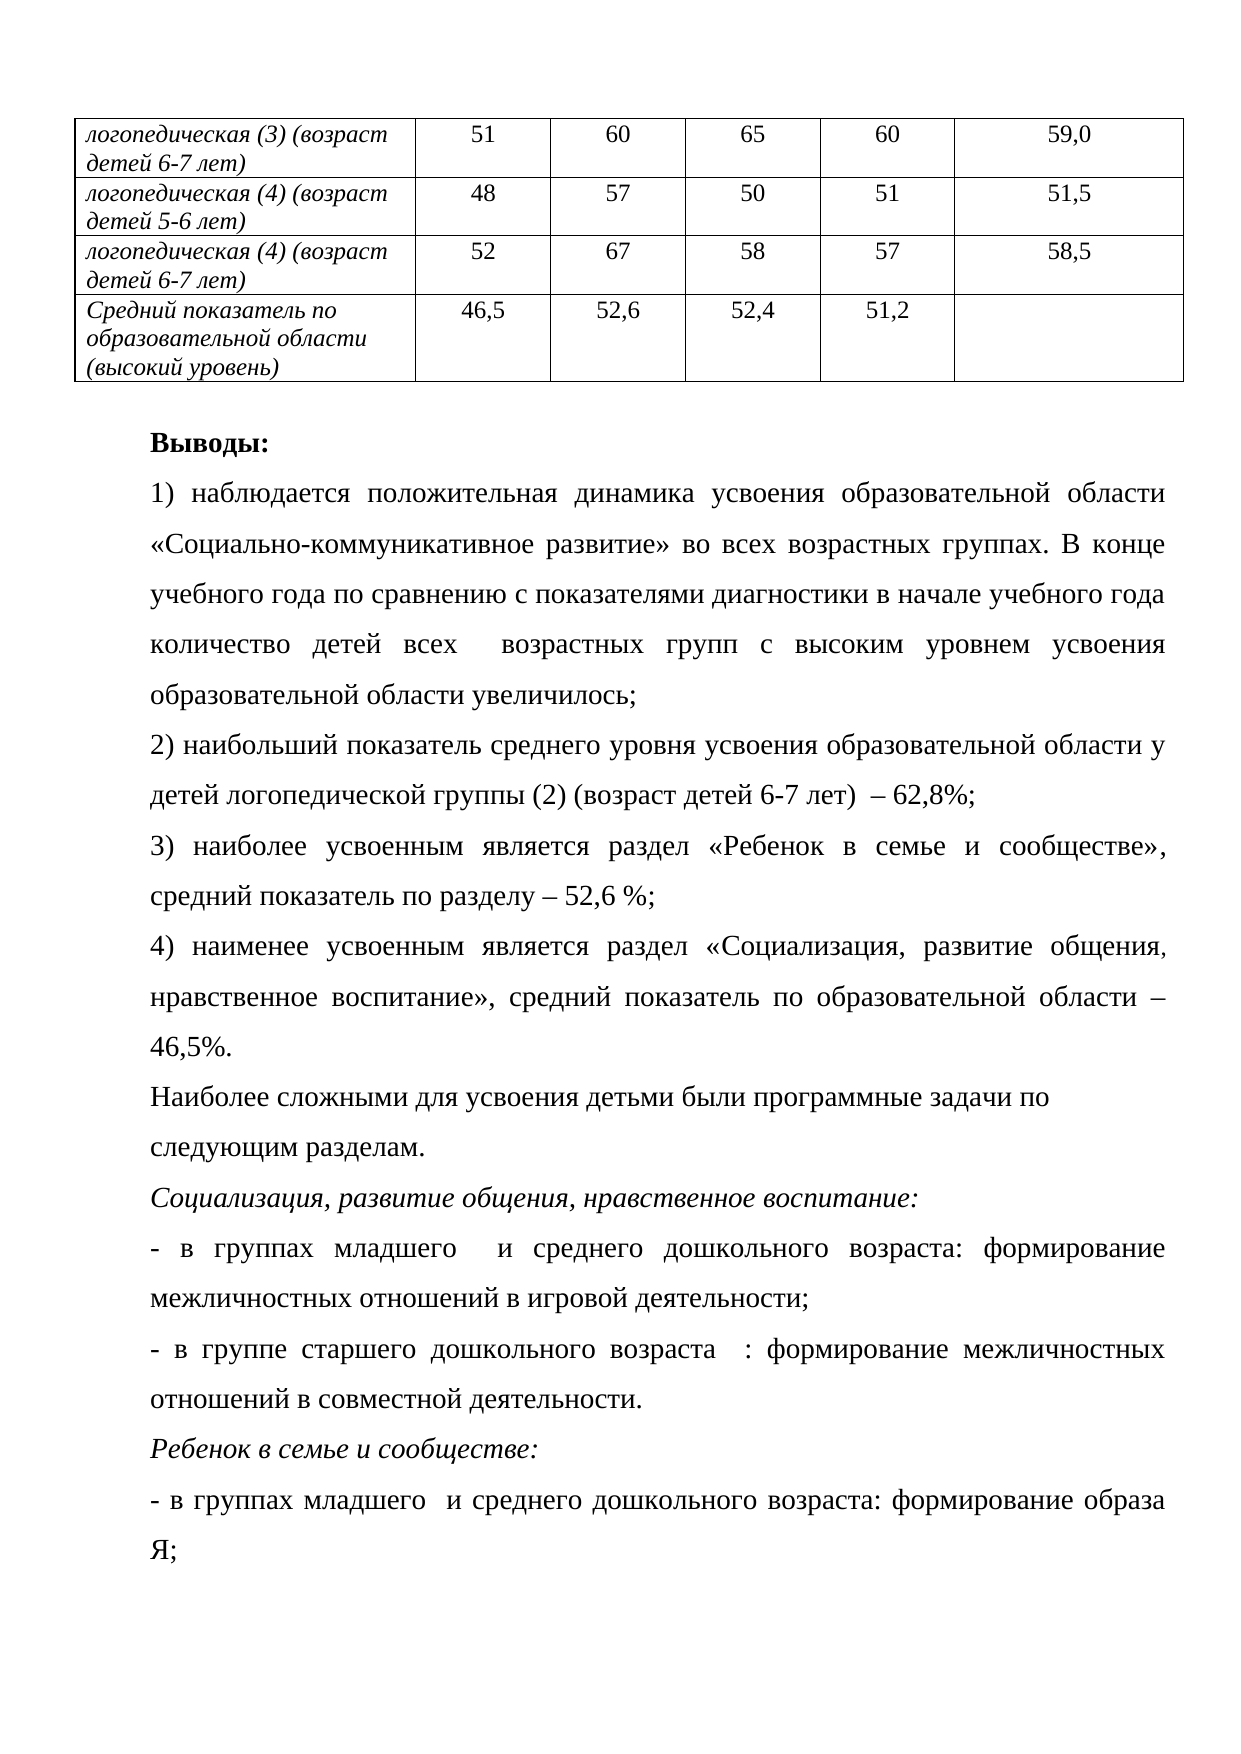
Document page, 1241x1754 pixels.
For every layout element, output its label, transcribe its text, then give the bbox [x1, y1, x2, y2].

table_cell 51,5 [955, 178, 1183, 235]
table_cell 46,5 [416, 295, 550, 381]
table_cell 51,2 [821, 295, 954, 381]
table_cell 60 [551, 119, 685, 177]
table_cell 51 [416, 119, 550, 177]
text 2) наибольший показатель среднего уровня усвоения образовательной области у детей логопедической группы (2) (возраст детей 6-7 лет) – 62,8%; [150, 727, 1167, 811]
table_cell 67 [551, 236, 685, 294]
text Наиболее сложными для усвоения детьми были программные задачи по следующим разделам. [150, 1079, 1167, 1163]
text 3) наиболее усвоенным является раздел «Ребенок в семье и сообществе», средний показатель по разделу – 52,6 %; [150, 828, 1167, 912]
table_cell 65 [686, 119, 820, 177]
table_cell 48 [416, 178, 550, 235]
table_cell Средний показатель по образовательной области (высокий уровень) [76, 295, 415, 381]
table_cell 58 [686, 236, 820, 294]
text Ребенок в семье и сообществе: [150, 1431, 1167, 1465]
table_cell 50 [686, 178, 820, 235]
text - в группе старшего дошкольного возраста : формирование межличностных отношений в совместной деятельности. [150, 1331, 1167, 1415]
text - в группах младшего и среднего дошкольного возраста: формирование межличностных отношений в игровой деятельности; [150, 1230, 1167, 1314]
table_cell 52,6 [551, 295, 685, 381]
text Социализация, развитие общения, нравственное воспитание: [150, 1180, 1167, 1213]
table_cell 58,5 [955, 236, 1183, 294]
table_cell 57 [821, 236, 954, 294]
table_cell логопедическая (4) (возраст детей 6-7 лет) [76, 236, 415, 294]
table_cell 52,4 [686, 295, 820, 381]
table_cell логопедическая (3) (возраст детей 6-7 лет) [76, 119, 415, 177]
table_cell [955, 295, 1183, 381]
table_cell 57 [551, 178, 685, 235]
table_cell 52 [416, 236, 550, 294]
text 4) наименее усвоенным является раздел «Социализация, развитие общения, нравственное воспитание», средний показатель по образовательной области – 46,5%. [150, 928, 1167, 1062]
table_cell 51 [821, 178, 954, 235]
text - в группах младшего и среднего дошкольного возраста: формирование образа Я; [150, 1482, 1167, 1566]
text 1) наблюдается положительная динамика усвоения образовательной области «Социально-коммуникативное развитие» во всех возрастных группах. В конце учебного года по сравнению с показателями диагностики в начале учебного года количество детей всех возрастных групп с высоким уровнем усвоения образовательной области увеличилось; [150, 476, 1167, 710]
text Выводы: [150, 425, 1167, 459]
table_cell логопедическая (4) (возраст детей 5-6 лет) [76, 178, 415, 235]
table_cell 60 [821, 119, 954, 177]
table_cell 59,0 [955, 119, 1183, 177]
